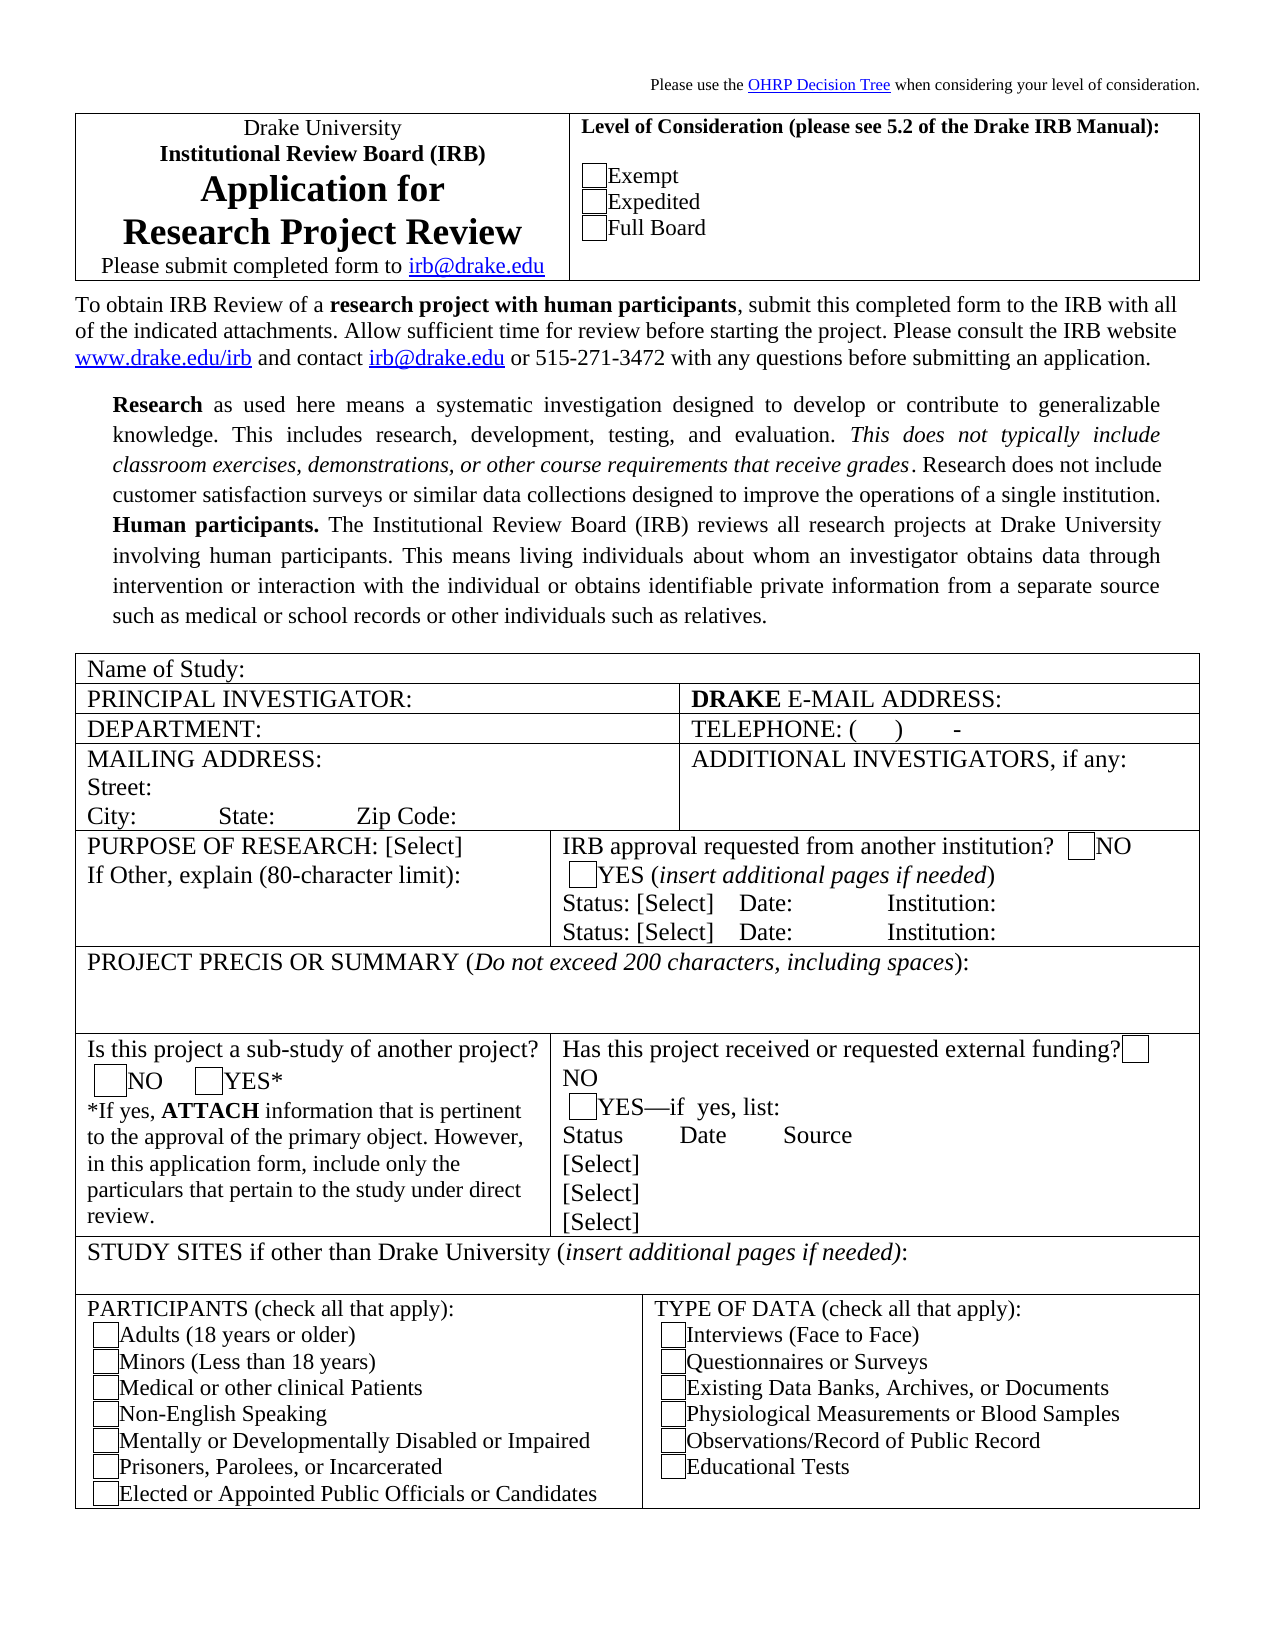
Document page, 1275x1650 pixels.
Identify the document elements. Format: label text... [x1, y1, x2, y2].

table_cell ADDITIONAL INVESTIGATORS, if any: [680, 744, 1199, 830]
table_header Level of Consideration (please see 5.2 of the Drake IRB Manual): Exempt Expedited Full Board [570, 114, 1199, 280]
text Research as used here means a systematic investigation designed to develop or contribute to generalizable knowledge. This includes research, development, testing, and evaluation. This does not typically include classroom exercises, demonstrations, or other course requirements that receive grades. Research does not include customer satisfaction surveys or similar data collections designed to improve the operations of a single institution. Human participants. The Institutional Review Board (IRB) reviews all research projects at Drake University involving human participants. This means living individuals about whom an investigator obtains data through intervention or interaction with the individual or obtains identifiable private information from a separate source such as medical or school records or other individuals such as relatives. [112, 391, 1162, 628]
table_header Name of Study: [76, 654, 1199, 683]
table_cell STUDY SITES if other than Drake University (insert additional pages if needed): [76, 1237, 1199, 1294]
table_cell PROJECT PRECIS OR SUMMARY (Do not exceed 200 characters, including spaces): [76, 947, 1199, 1033]
table_cell TELEPHONE: ( ) - [680, 714, 1199, 743]
table_cell PARTICIPANTS (check all that apply): Adults (18 years or older) Minors (Less than 18 years) Medical or other clinical Patients Non-English Speaking Mentally or Developmentally Disabled or Impaired Prisoners, Parolees, or Incarcerated Elected or Appointed Public Officials or Candidates [76, 1295, 642, 1508]
table_cell PRINCIPAL INVESTIGATOR: [76, 684, 679, 713]
table_cell TYPE OF DATA (check all that apply): Interviews (Face to Face) Questionnaires or Surveys Existing Data Banks, Archives, or Documents Physiological Measurements or Blood Samples Observations/Record of Public Record Educational Tests [643, 1295, 1199, 1508]
table_cell MAILING ADDRESS: Street: City: State: Zip Code: [76, 744, 679, 830]
table_cell DRAKE E-MAIL ADDRESS: [680, 684, 1199, 713]
table_cell PURPOSE OF RESEARCH: If Other, explain (80-character limit): [76, 831, 550, 946]
table_header Drake University Institutional Review Board (IRB) Application for Research Project Review Please submit completed form to irb@drake.edu [76, 114, 569, 280]
table_cell DEPARTMENT: [76, 714, 679, 743]
table_cell IRB approval requested from another institution? NO YES (insert additional pages if needed) Status: Date: Institution: Status: Date: Institution: [551, 831, 1199, 946]
text To obtain IRB Review of a research project with human participants, submit this completed form to the IRB with all of the indicated attachments. Allow sufficient time for review before starting the project. Please consult the IRB website www.drake.edu/irb and contact irb@drake.edu or 515-271-3472 with any questions before submitting an application. [75, 281, 1200, 370]
table_cell Is this project a sub-study of another project? NO YES* *If yes, ATTACH information that is pertinent to the approval of the primary object. However, in this application form, include only the particulars that pertain to the study under direct review. [76, 1034, 550, 1236]
table_cell Has this project received or requested external funding? NO YES—if yes, list: Status Date Source [551, 1034, 1199, 1236]
